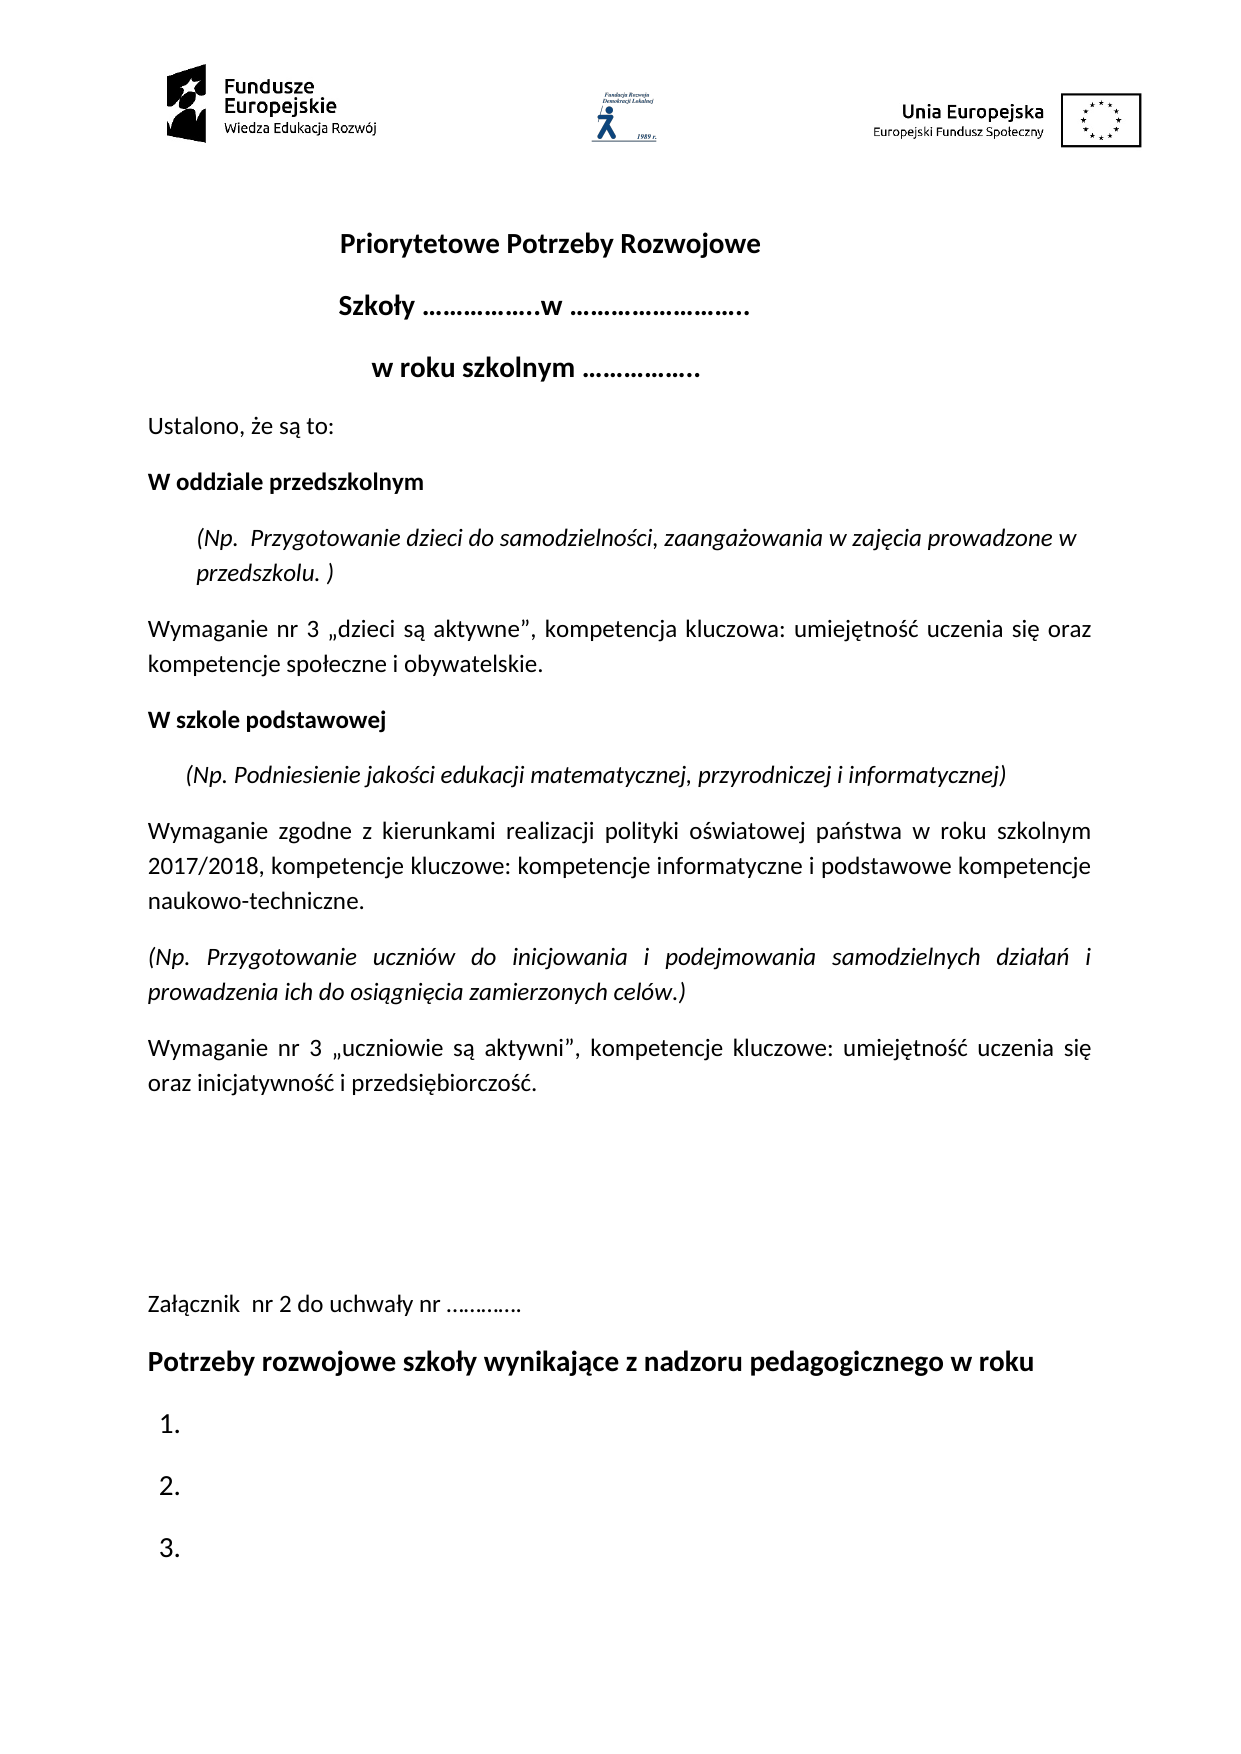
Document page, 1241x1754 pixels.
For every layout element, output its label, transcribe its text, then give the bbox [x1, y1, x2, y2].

text Wymaganie zgodne z kierunkami realizacji polityki oświatowej państwa w roku szkolnym 2017/2018, kompetencje kluczowe: kompetencje informatyczne i podstawowe kompetencje naukowo-techniczne. [148, 816, 1093, 916]
text 2. [158, 1467, 1093, 1503]
text Potrzeby rozwojowe szkoły wynikające z nadzoru pedagogicznego w roku [148, 1343, 1093, 1379]
text 3. [158, 1529, 1093, 1564]
text W oddziale przedszkolnym [148, 466, 1093, 497]
picture [589, 90, 659, 144]
list (Np. Przygotowanie dzieci do samodzielności, zaangażowania w zajęcia prowadzone w [196, 522, 1093, 553]
text Wymaganie nr 3 „uczniowie są aktywni”, kompetencje kluczowe: umiejętność uczenia się oraz inicjatywność i przedsiębiorczość. [148, 1032, 1093, 1098]
text Załącznik nr 2 do uchwały nr …………. [148, 1288, 1093, 1318]
text Szkoły ……………..w …………………….. [148, 287, 1093, 323]
list przedszkolu. ) [196, 557, 1093, 588]
text w roku szkolnym …………….. [148, 349, 1093, 384]
text Wymaganie nr 3 „dzieci są aktywne”, kompetencja kluczowa: umiejętność uczenia się oraz kompetencje społeczne i obywatelskie. [148, 613, 1093, 678]
picture [147, 44, 395, 162]
text 1. [158, 1405, 1093, 1441]
picture [856, 75, 1159, 165]
text Ustalono, że są to: [148, 411, 1093, 441]
text W szkole podstawowej [148, 704, 1093, 734]
text Priorytetowe Potrzeby Rozwojowe [148, 225, 1093, 261]
list (Np. Podniesienie jakości edukacji matematycznej, przyrodniczej i informatycznej) [185, 760, 1093, 790]
text (Np. Przygotowanie uczniów do inicjowania i podejmowania samodzielnych działań i prowadzenia ich do osiągnięcia zamierzonych celów.) [148, 941, 1093, 1007]
